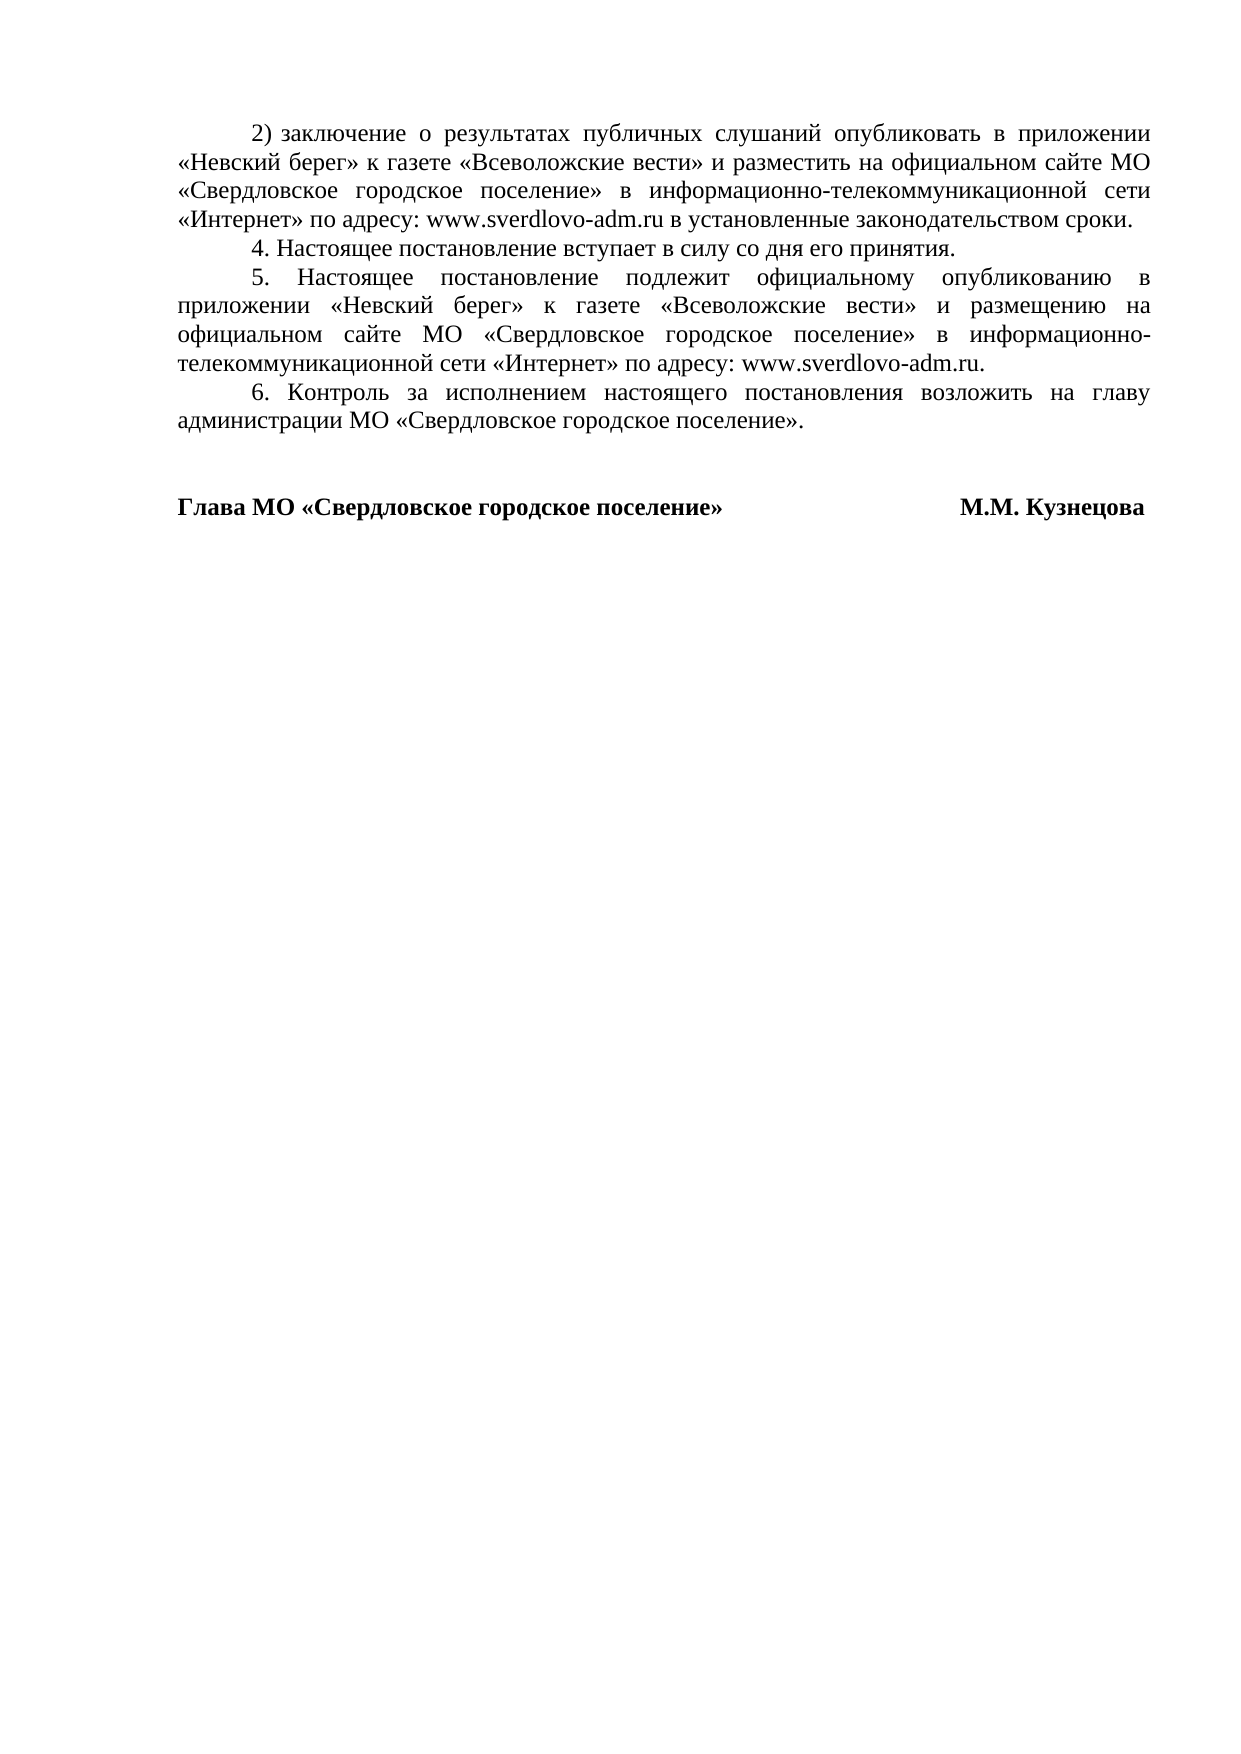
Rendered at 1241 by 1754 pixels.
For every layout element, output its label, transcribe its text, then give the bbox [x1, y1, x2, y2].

list заключение о результатах публичных слушаний опубликовать в приложении «Невский берег» к газете «Всеволожские вести» и разместить на официальном сайте МО «Свердловское городское поселение» в информационно-телекоммуникационной сети «Интернет» по адресу: www.sverdlovo-adm.ru в установленные законодательством сроки. [177, 118, 1152, 233]
text 4. Настоящее постановление вступает в силу со дня его принятия. [177, 233, 1152, 262]
text Глава МО «Свердловское городское поселение» М.М. Кузнецова [177, 492, 1152, 521]
text 6. Контроль за исполнением настоящего постановления возложить на главу администрации МО «Свердловское городское поселение». [177, 377, 1152, 434]
text 5. Настоящее постановление подлежит официальному опубликованию в приложении «Невский берег» к газете «Всеволожские вести» и размещению на официальном сайте МО «Свердловское городское поселение» в информационно-телекоммуникационной сети «Интернет» по адресу: www.sverdlovo-adm.ru. [177, 262, 1152, 377]
